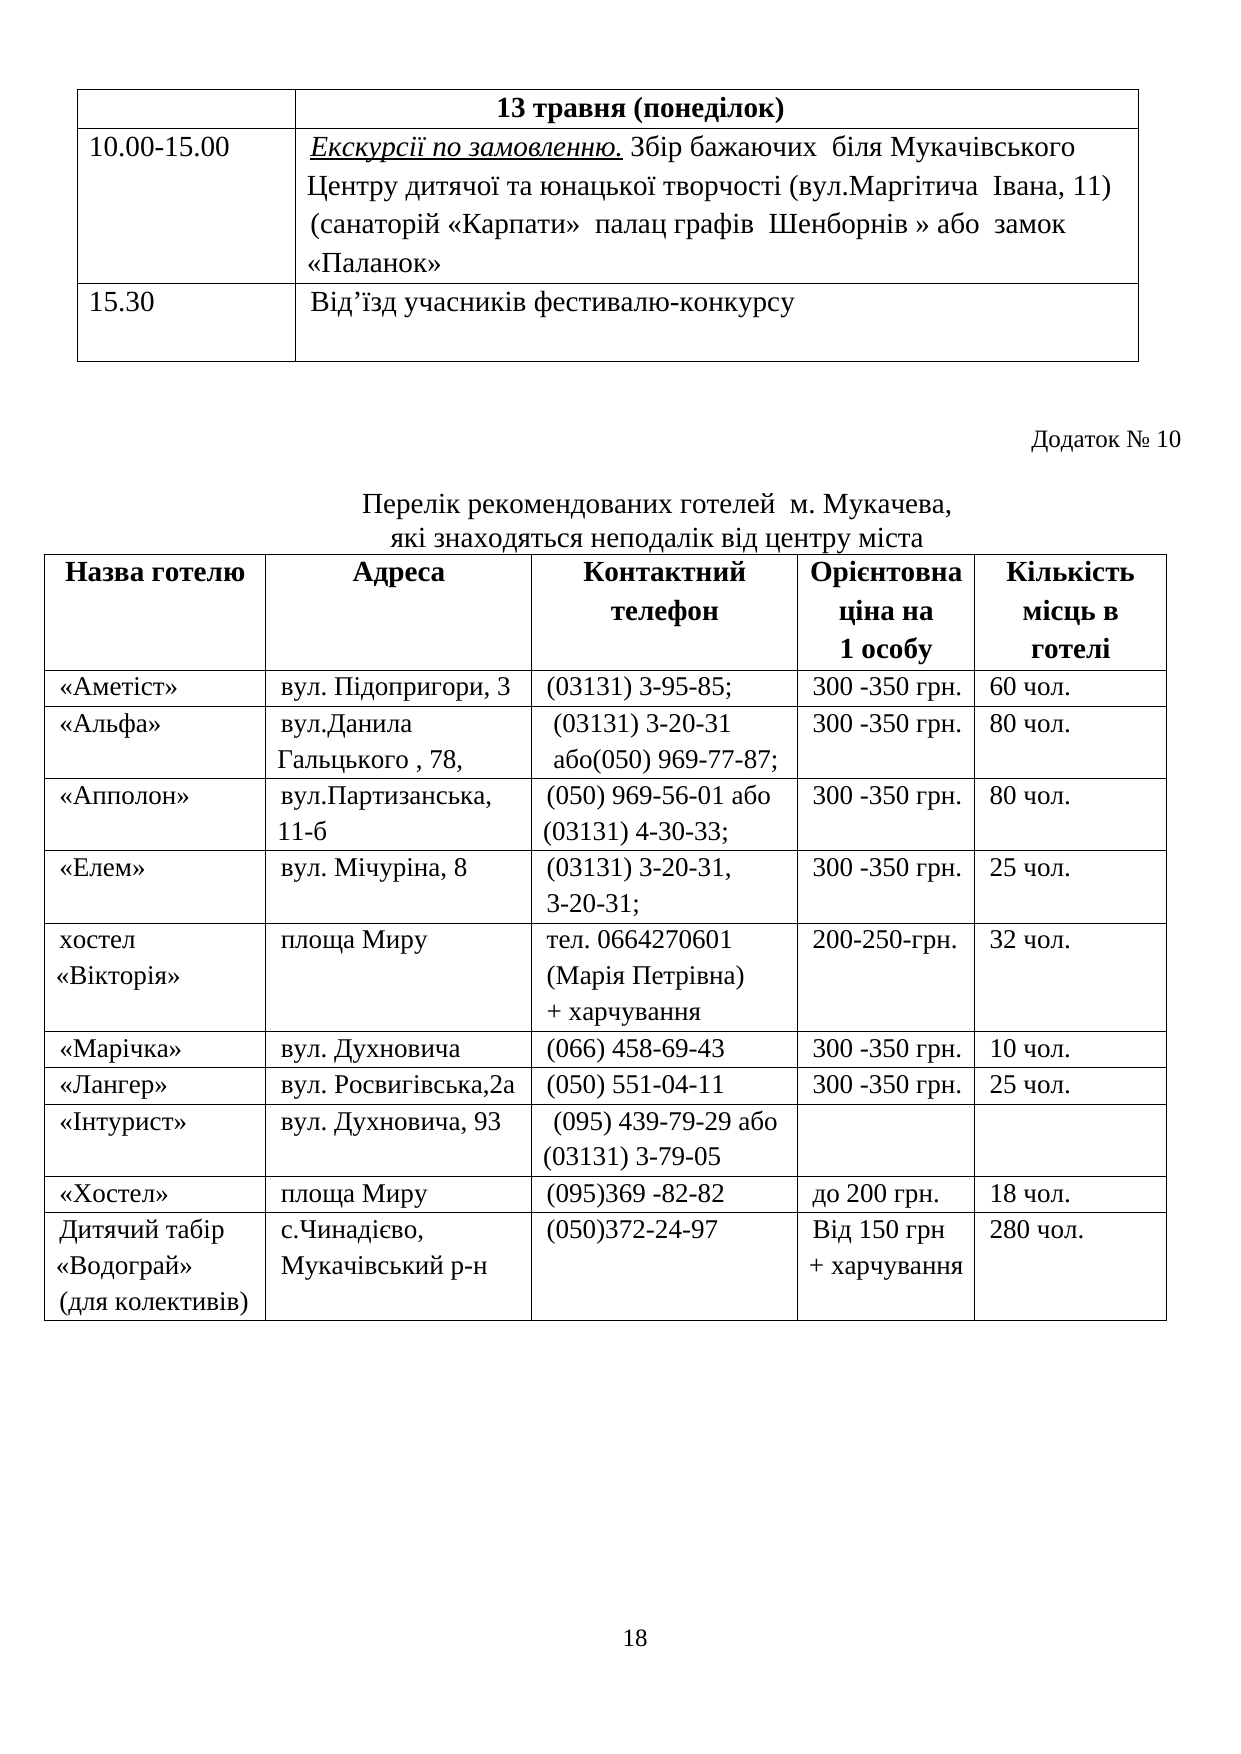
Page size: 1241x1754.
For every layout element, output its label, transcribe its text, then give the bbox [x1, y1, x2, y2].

table_cell Дитячий табір «Водограй» (для колективів) [45, 1213, 265, 1320]
table_cell 15.30 [78, 284, 295, 361]
table_cell площа Миру [266, 1177, 531, 1212]
table_cell 10 чол. [975, 1032, 1166, 1067]
table_cell площа Миру [266, 924, 531, 1031]
table_cell (03131) 3-20-31 або(050) 969-77-87; [532, 707, 797, 778]
table_cell «Альфа» [45, 707, 265, 778]
table_cell «Марічка» [45, 1032, 265, 1067]
table_cell вул.Данила Гальцького , 78, [266, 707, 531, 778]
table_cell 80 чол. [975, 707, 1166, 778]
table_cell 25 чол. [975, 1068, 1166, 1104]
table_cell вул. Духновича, 93 [266, 1105, 531, 1176]
table_cell 300 -350 грн. [798, 1068, 974, 1104]
table_cell «Елем» [45, 851, 265, 922]
table_cell Від’їзд учасників фестивалю-конкурсу [296, 284, 1138, 361]
table_cell [975, 1105, 1166, 1176]
table_cell (050) 969-56-01 або (03131) 4-30-33; [532, 779, 797, 850]
table_cell 300 -350 грн. [798, 671, 974, 706]
table_cell вул. Мічуріна, 8 [266, 851, 531, 922]
table_cell «Аметіст» [45, 671, 265, 706]
table_cell (03131) 3-95-85; [532, 671, 797, 706]
table_cell 300 -350 грн. [798, 851, 974, 922]
table_cell тел. 0664270601 (Марія Петрівна) + харчування [532, 924, 797, 1031]
table_cell «Хостел» [45, 1177, 265, 1212]
table_header Кількість місць в готелі [975, 555, 1166, 669]
table_cell [798, 1105, 974, 1176]
table_cell [78, 90, 295, 128]
table_cell 60 чол. [975, 671, 1166, 706]
table_cell 13 травня (понеділок) [296, 90, 1138, 128]
table_header Контактний телефон [532, 555, 797, 669]
table_cell до 200 грн. [798, 1177, 974, 1212]
table_cell Екскурсії по замовленню. Збір бажаючих біля Мукачівського Центру дитячої та юнацької творчості (вул.Маргітича Івана, 11) (санаторій «Карпати» палац графів Шенборнів » або замок «Паланок» [296, 129, 1138, 283]
table_cell 32 чол. [975, 924, 1166, 1031]
table_cell 280 чол. [975, 1213, 1166, 1320]
table_cell «Апполон» [45, 779, 265, 850]
table_header Орієнтовна ціна на 1 особу [798, 555, 974, 669]
table_cell «Лангер» [45, 1068, 265, 1104]
table_cell (095)369 -82-82 [532, 1177, 797, 1212]
table_cell 18 чол. [975, 1177, 1166, 1212]
table_cell хостел «Вікторія» [45, 924, 265, 1031]
table_cell вул. Підопригори, 3 [266, 671, 531, 706]
text які знаходяться неподалік від центру міста [89, 520, 1181, 553]
table_cell вул. Духновича [266, 1032, 531, 1067]
table_cell вул.Партизанська, 11-б [266, 779, 531, 850]
table_cell 300 -350 грн. [798, 779, 974, 850]
table_cell (050)372-24-97 [532, 1213, 797, 1320]
table_cell 200-250-грн. [798, 924, 974, 1031]
table_cell Від 150 грн + харчування [798, 1213, 974, 1320]
table_header Назва готелю [45, 555, 265, 669]
table_cell 10.00-15.00 [78, 129, 295, 283]
table_cell 80 чол. [975, 779, 1166, 850]
table_cell 300 -350 грн. [798, 707, 974, 778]
text Додаток № 10 [89, 424, 1181, 453]
table_cell 25 чол. [975, 851, 1166, 922]
table_cell вул. Росвигівська,2а [266, 1068, 531, 1104]
text Перелік рекомендованих готелей м. Мукачева, [89, 486, 1181, 520]
table_cell (050) 551-04-11 [532, 1068, 797, 1104]
table_cell (095) 439-79-29 або (03131) 3-79-05 [532, 1105, 797, 1176]
table_cell с.Чинадієво, Мукачівський р-н [266, 1213, 531, 1320]
table_cell 300 -350 грн. [798, 1032, 974, 1067]
table_header Адреса [266, 555, 531, 669]
table_cell «Інтурист» [45, 1105, 265, 1176]
table_cell (066) 458-69-43 [532, 1032, 797, 1067]
table_cell (03131) 3-20-31, 3-20-31; [532, 851, 797, 922]
